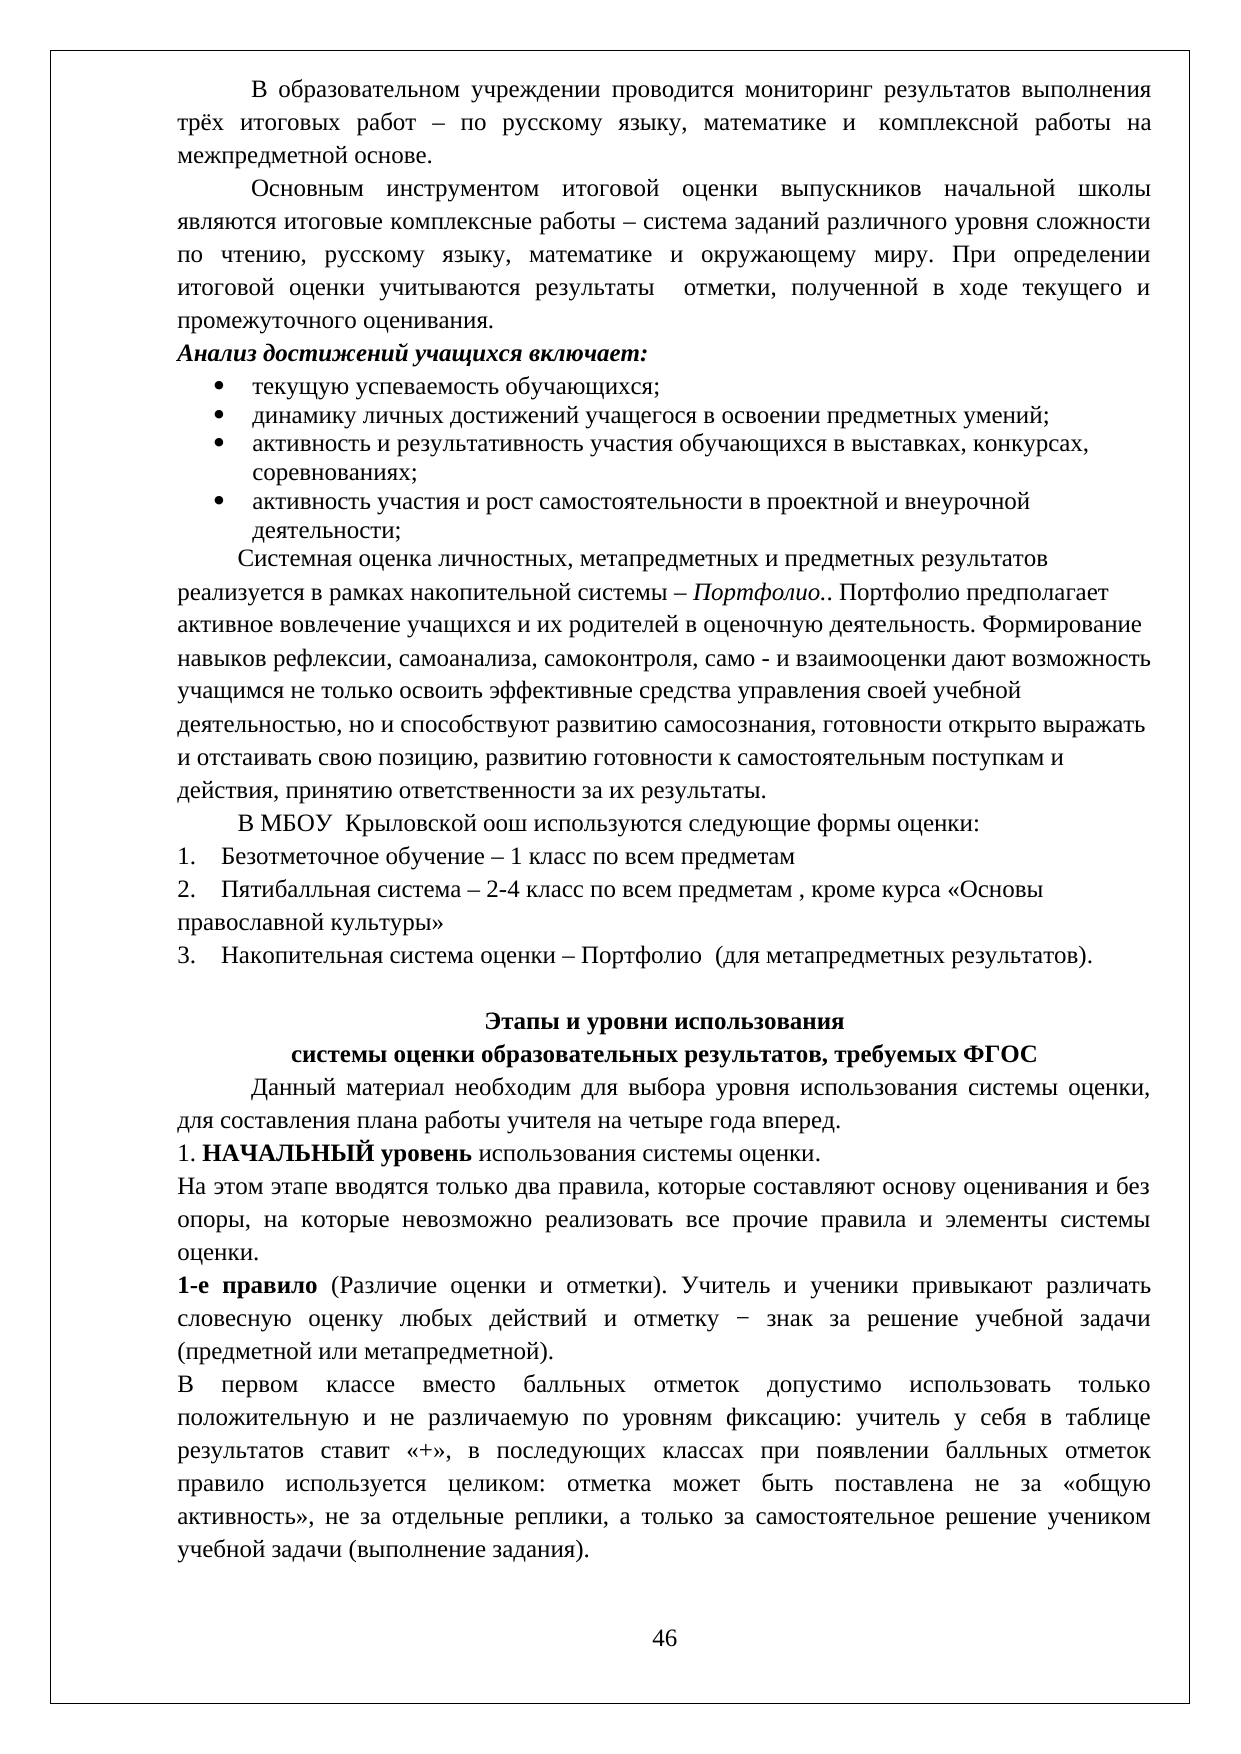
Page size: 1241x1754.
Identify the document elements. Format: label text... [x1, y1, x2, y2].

text В первом классе вместо балльных отметок допустимо использовать только положительную и не различаемую по уровням фиксацию: учитель у себя в таблице результатов ставит «+», в последующих классах при появлении балльных отметок правило используется целиком: отметка может быть поставлена не за «общую активность», не за отдельные реплики, а только за самостоятельное решение учеником учебной задачи (выполнение задания). [177, 1369, 1152, 1563]
text В образовательном учреждении проводится мониторинг результатов выполнения трёх итоговых работ – по русскому языку, математике и комплексной работы на межпредметной основе. [177, 74, 1152, 169]
list динамику личных достижений учащегося в освоении предметных умений; [214, 400, 1152, 428]
text Данный материал необходим для выбора уровня использования системы оценки, для составления плана работы учителя на четыре года вперед. [177, 1072, 1152, 1134]
text 1. НАЧАЛЬНЫЙ уровень использования системы оценки. [177, 1138, 1152, 1167]
text На этом этапе вводятся только два правила, которые составляют основу оценивания и без опоры, на которые невозможно реализовать все прочие правила и элементы системы оценки. [177, 1171, 1152, 1266]
text 2. Пятибалльная система – 2-4 класс по всем предметам , кроме курса «Основы православной культуры» [177, 874, 1152, 936]
text системы оценки образовательных результатов, требуемых ФГОС [177, 1039, 1152, 1068]
text 1-е правило (Различие оценки и отметки). Учитель и ученики привыкают различать словесную оценку любых действий и отметку − знак за решение учебной задачи (предметной или метапредметной). [177, 1270, 1152, 1365]
list текущую успеваемость обучающихся; [214, 371, 1152, 400]
text Анализ достижений учащихся включает: [177, 338, 1152, 367]
text 3. Накопительная система оценки – Портфолио (для метапредметных результатов). [177, 940, 1152, 968]
text Этапы и уровни использования [177, 1006, 1152, 1034]
text Системная оценка личностных, метапредметных и предметных результатов реализуется в рамках накопительной системы – Портфолио.. Портфолио предполагает активное вовлечение учащихся и их родителей в оценочную деятельность. Формирование навыков рефлексии, самоанализа, самоконтроля, само - и взаимооценки дают возможность учащимся не только освоить эффективные средства управления своей учебной деятельностью, но и способствуют развитию самосознания, готовности открыто выражать и отстаивать свою позицию, развитию готовности к самостоятельным поступкам и действия, принятию ответственности за их результаты. [177, 543, 1152, 803]
list активность и результативность участия обучающихся в выставках, конкурсах, соревнованиях; [214, 428, 1152, 486]
text В МБОУ Крыловской оош используются следующие формы оценки: [177, 808, 1152, 836]
list активность участия и рост самостоятельности в проектной и внеурочной деятельности; [214, 486, 1152, 543]
text Основным инструментом итоговой оценки выпускников начальной школы являются итоговые комплексные работы – система заданий различного уровня сложности по чтению, русскому языку, математике и окружающему миру. При определении итоговой оценки учитываются результаты отметки, полученной в ходе текущего и промежуточного оценивания. [177, 173, 1152, 334]
text 1. Безотметочное обучение – 1 класс по всем предметам [177, 841, 1152, 869]
